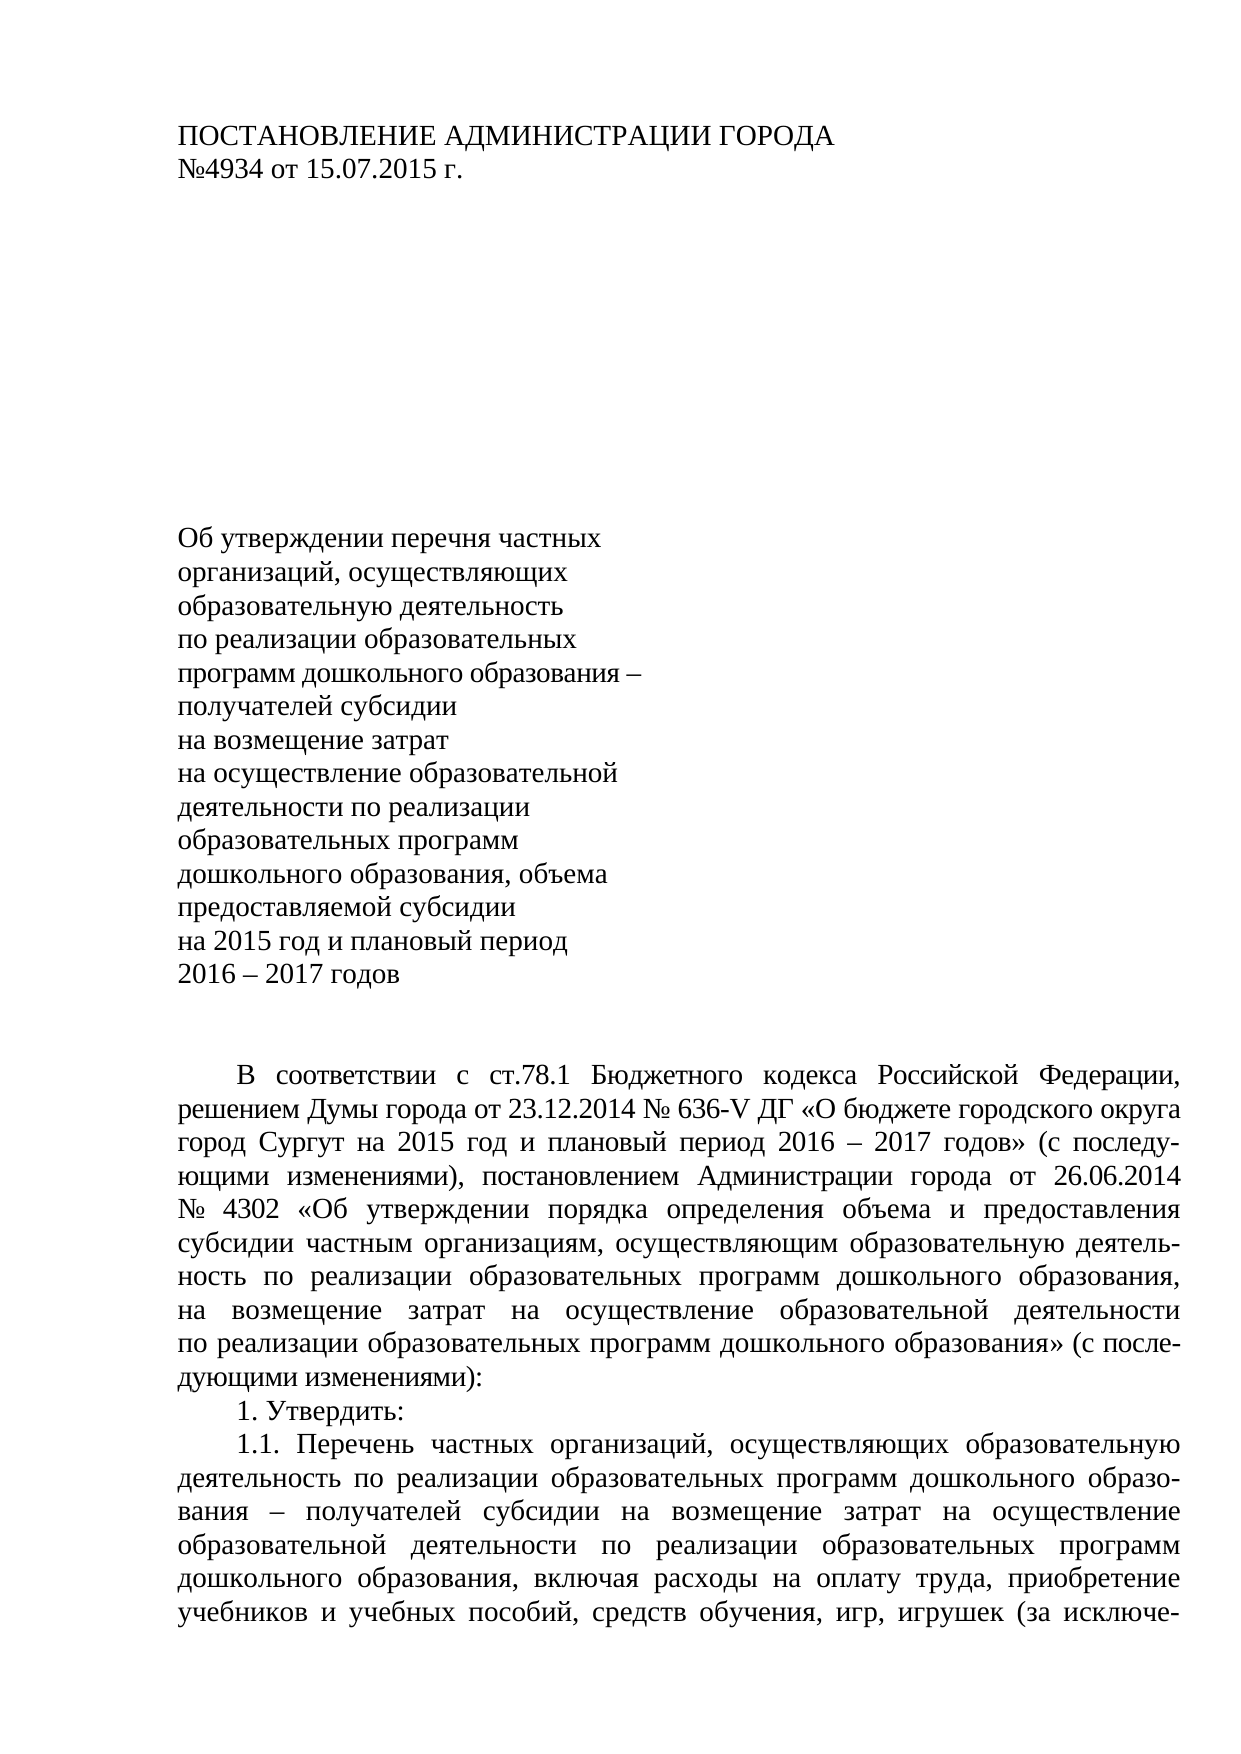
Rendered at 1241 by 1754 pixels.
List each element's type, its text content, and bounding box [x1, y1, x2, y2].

text по реализации образовательных [177, 621, 650, 655]
text предоставляемой субсидии [177, 889, 650, 923]
text на возмещение затрат [177, 722, 650, 755]
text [177, 1426, 1181, 1627]
text на 2015 год и плановый период [177, 923, 650, 957]
text В соответствии с ст.78.1 Бюджетного кодекса Российской Федерации, решением Думы города от 23.12.2014 № 636-V ДГ «О бюджете городского округа город Сургут на 2015 год и плановый период 2016 – 2017 годов» (с последу-ющими изменениями), постановлением Администрации города от 26.06.2014 № 4302 «Об утверждении порядка определения объема и предоставления субсидии частным организациям, осуществляющим образовательную деятель-ность по реализации образовательных программ дошкольного образования, на возмещение затрат на осуществление образовательной деятельности по реализации образовательных программ дошкольного образования» (с после-дующими изменениями): [177, 1057, 1181, 1393]
text Об утверждении перечня частных [177, 521, 650, 554]
text 1. Утвердить: [177, 1393, 1181, 1426]
text 2016 – 2017 годов [177, 957, 650, 990]
text программ дошкольного образования – получателей субсидии [177, 655, 650, 722]
text образовательных программ [177, 822, 650, 856]
text на осуществление образовательной [177, 755, 650, 789]
text деятельности по реализации [177, 789, 650, 822]
text ПОСТАНОВЛЕНИЕ АДМИНИСТРАЦИИ ГОРОДА [177, 118, 871, 152]
text образовательную деятельность [177, 588, 650, 621]
text организаций, осуществляющих [177, 554, 650, 588]
text дошкольного образования, объема [177, 856, 650, 889]
text №4934 от 15.07.2015 г. [177, 152, 650, 185]
